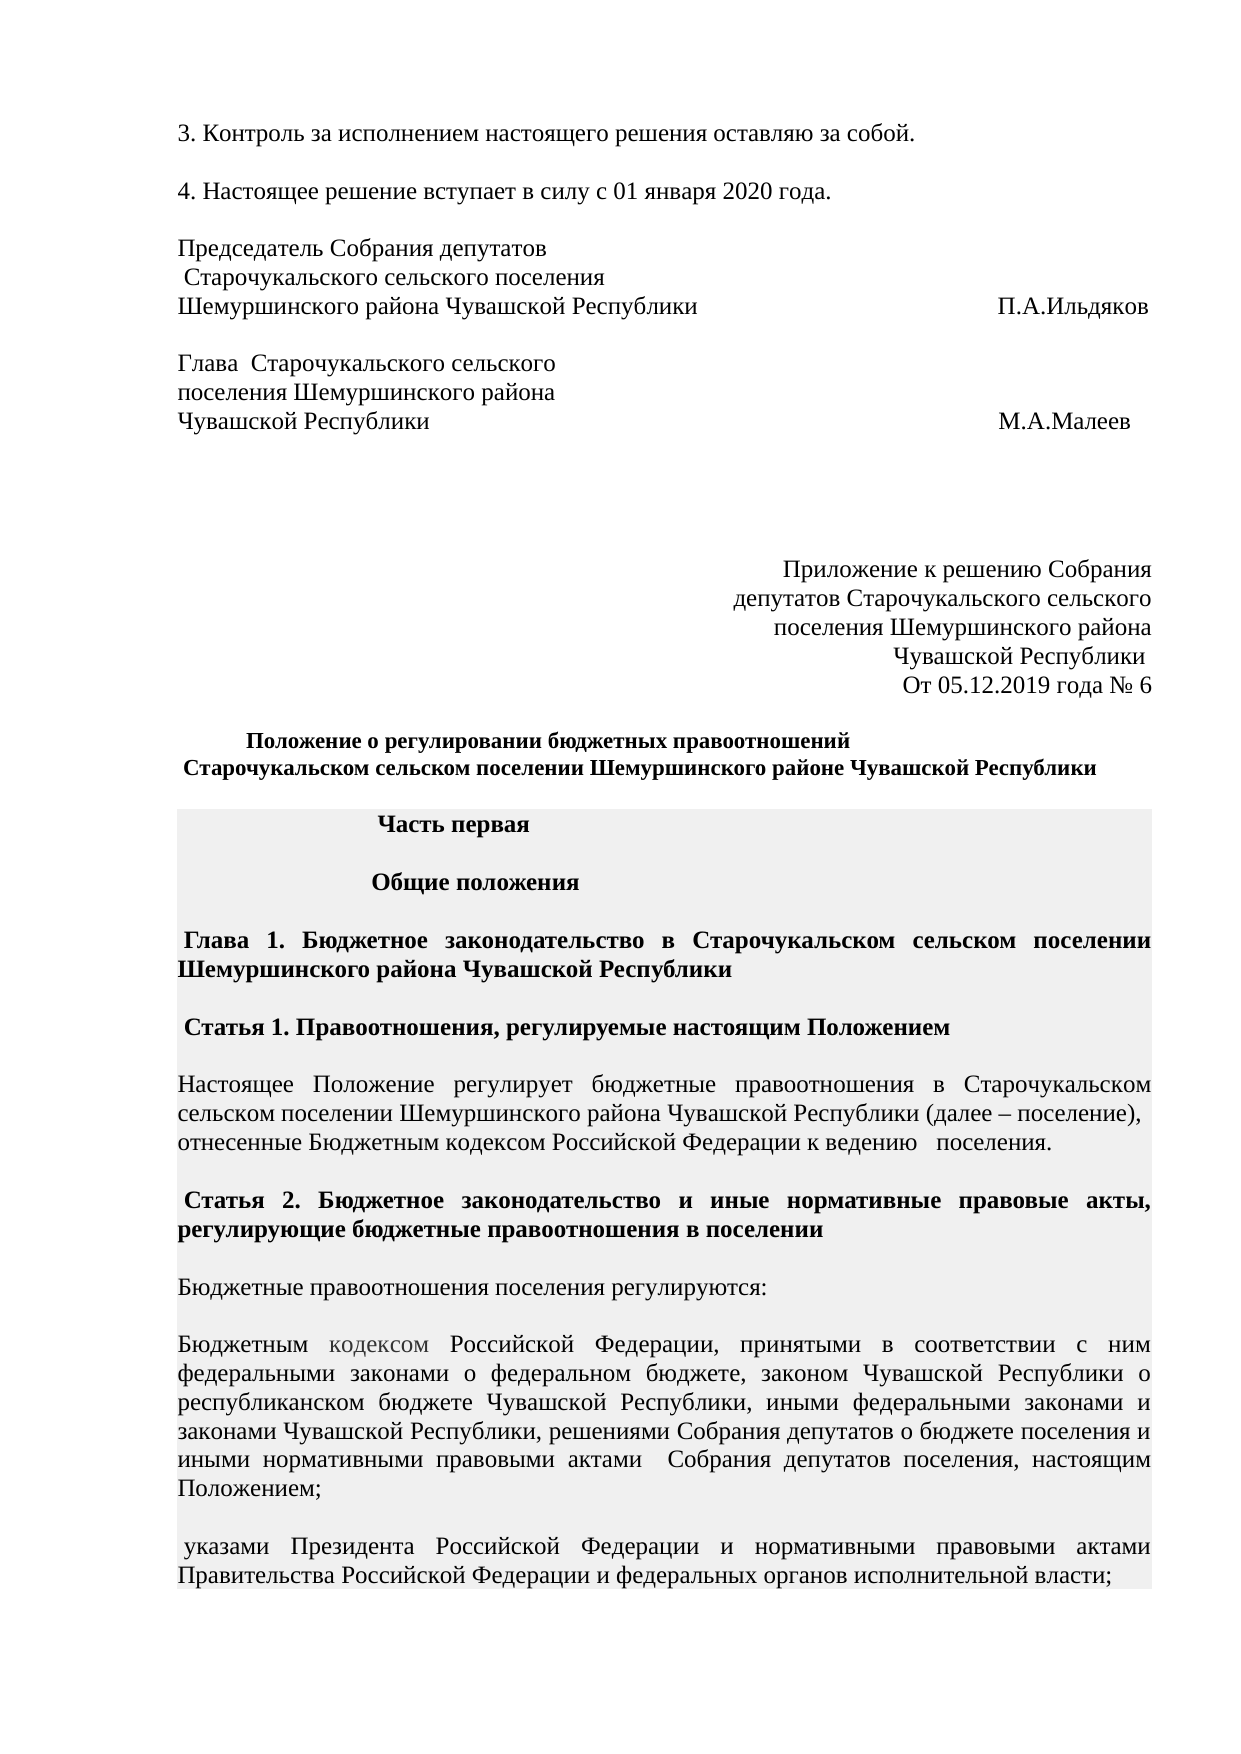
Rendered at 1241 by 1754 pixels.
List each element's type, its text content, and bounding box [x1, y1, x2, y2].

text Общие положения [177, 867, 1152, 896]
text Глава Старочукальского сельского [177, 348, 1152, 377]
text Глава 1. Бюджетное законодательство в Старочукальском сельском поселении Шемуршинского района Чувашской Республики [177, 925, 1152, 982]
text Приложение к решению Собрания [177, 554, 1152, 583]
text Бюджетные правоотношения поселения регулируются: [177, 1272, 1152, 1300]
text Чувашской Республики М.А.Малеев [177, 406, 1152, 435]
text Председатель Собрания депутатов [177, 233, 1152, 262]
text Старочукальского сельского поселения [177, 262, 1152, 291]
text Часть первая [177, 809, 1152, 838]
text поселения Шемуршинского района [177, 377, 1152, 406]
text 3. Контроль за исполнением настоящего решения оставляю за собой. [177, 118, 1152, 147]
text Настоящее Положение регулирует бюджетные правоотношения в Старочукальском сельском поселении Шемуршинского района Чувашской Республики (далее – поселение), отнесенные Бюджетным кодексом Российской Федерации к ведению поселения. [177, 1069, 1152, 1156]
text Шемуршинского района Чувашской Республики П.А.Ильдяков [177, 291, 1152, 320]
text Старочукальском сельском поселении Шемуршинского районе Чувашской Республики [177, 753, 1152, 780]
text От 05.12.2019 года № 6 [177, 670, 1152, 698]
text 4. Настоящее решение вступает в силу с 01 января 2020 года. [177, 176, 1152, 205]
text Положение о регулировании бюджетных правоотношений [177, 727, 1152, 753]
text Статья 1. Правоотношения, регулируемые настоящим Положением [177, 1012, 1152, 1040]
text Бюджетным кодексом Российской Федерации, принятыми в соответствии с ним федеральными законами о федеральном бюджете, законом Чувашской Республики о республиканском бюджете Чувашской Республики, иными федеральными законами и законами Чувашской Республики, решениями Собрания депутатов о бюджете поселения и иными нормативными правовыми актами Собрания депутатов поселения, настоящим Положением; [177, 1329, 1152, 1502]
text Чувашской Республики [177, 641, 1152, 670]
text депутатов Старочукальского сельского [177, 583, 1152, 612]
text поселения Шемуршинского района [177, 612, 1152, 641]
text Статья 2. Бюджетное законодательство и иные нормативные правовые акты, регулирующие бюджетные правоотношения в поселении [177, 1185, 1152, 1242]
text указами Президента Российской Федерации и нормативными правовыми актами Правительства Российской Федерации и федеральных органов исполнительной власти; [177, 1531, 1152, 1589]
